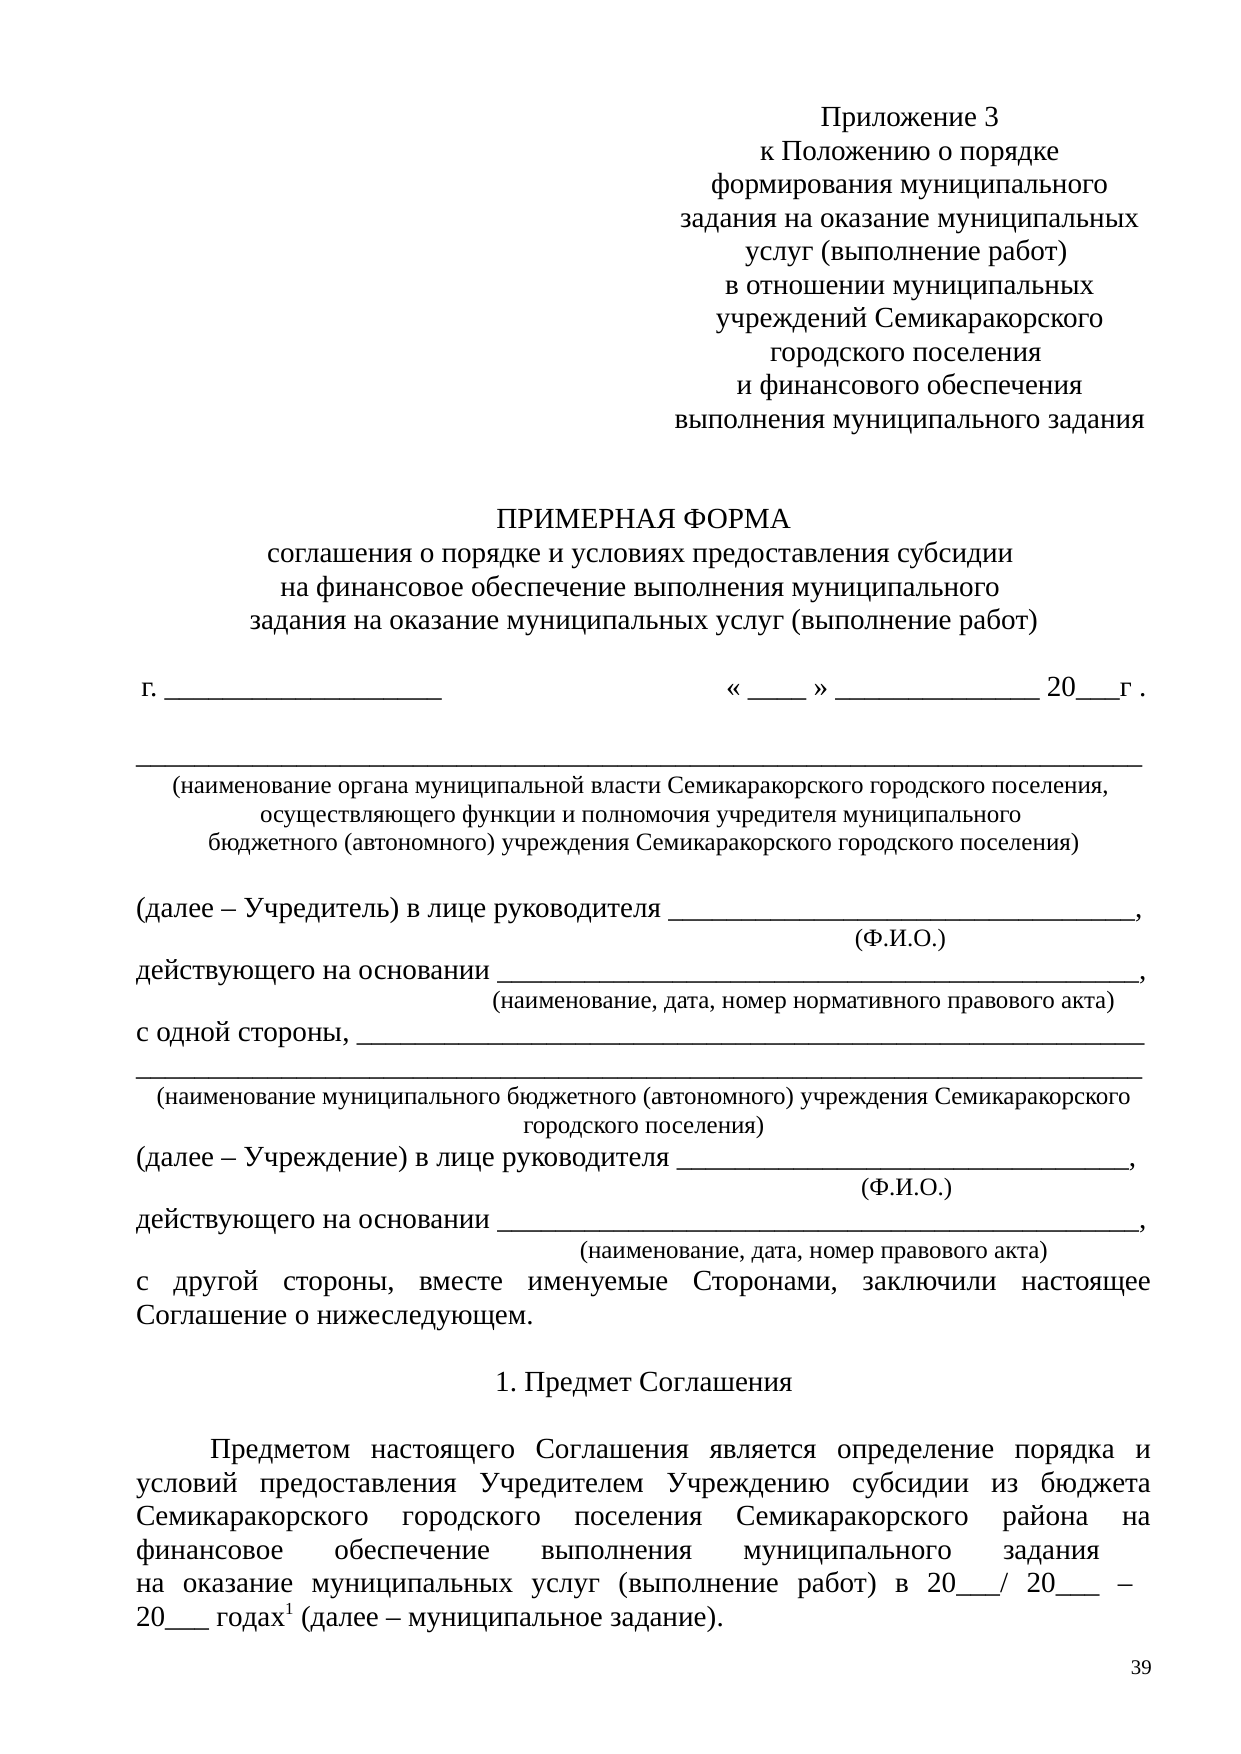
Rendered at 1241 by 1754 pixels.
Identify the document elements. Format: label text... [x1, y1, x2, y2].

text (Ф.И.О.) [136, 1172, 1152, 1201]
text (далее – Учредитель) в лице руководителя ________________________________, [136, 890, 1152, 923]
text (наименование муниципального бюджетного (автономного) учреждения Семикаракорского городского поселения) [136, 1081, 1152, 1139]
text ПРИМЕРНАЯ ФОРМА [136, 502, 1152, 535]
text _____________________________________________________________________ [136, 1048, 1152, 1081]
text 1. Предмет Соглашения [136, 1364, 1152, 1398]
text (далее – Учреждение) в лице руководителя _______________________________, [136, 1139, 1137, 1172]
text соглашения о порядке и условиях предоставления субсидии на финансовое обеспечение выполнения муниципального задания на оказание муниципальных услуг (выполнение работ) [136, 535, 1152, 636]
text (наименование, дата, номер правового акта) [136, 1235, 1152, 1263]
text с одной стороны, ______________________________________________________ [136, 1014, 1152, 1048]
text (наименование органа муниципальной власти Семикаракорского городского поселения, осуществляющего функции и полномочия учредителя муниципального бюджетного (автономного) учреждения Семикаракорского городского поселения) [136, 770, 1152, 856]
text Предметом настоящего Соглашения является определение порядка и условий предоставления Учредителем Учреждению субсидии из бюджета Семикаракорского городского поселения Семикаракорского района на финансовое обеспечение выполнения муниципального задания на оказание муниципальных услуг (выполнение работ) в 20___/ 20___ – 20___ годах1 (далее – муниципальное задание). [136, 1431, 1152, 1632]
text действующего на основании ____________________________________________, [136, 1201, 1152, 1235]
text Приложение 3 [667, 99, 1152, 133]
text (наименование, дата, номер нормативного правового акта) [136, 986, 1152, 1014]
text действующего на основании ____________________________________________, [136, 952, 1152, 986]
text к Положению о порядке формирования муниципального задания на оказание муниципальных услуг (выполнение работ) в отношении муниципальных учреждений Семикаракорского городского поселения и финансового обеспечения выполнения муниципального задания [667, 133, 1152, 434]
text г. ___________________ « ____ » ______________ 20___г . [136, 669, 1152, 703]
text _____________________________________________________________________ [136, 736, 1152, 770]
text с другой стороны, вместе именуемые Сторонами, заключили настоящее Соглашение о нижеследующем. [136, 1263, 1152, 1331]
text (Ф.И.О.) [136, 923, 1152, 952]
